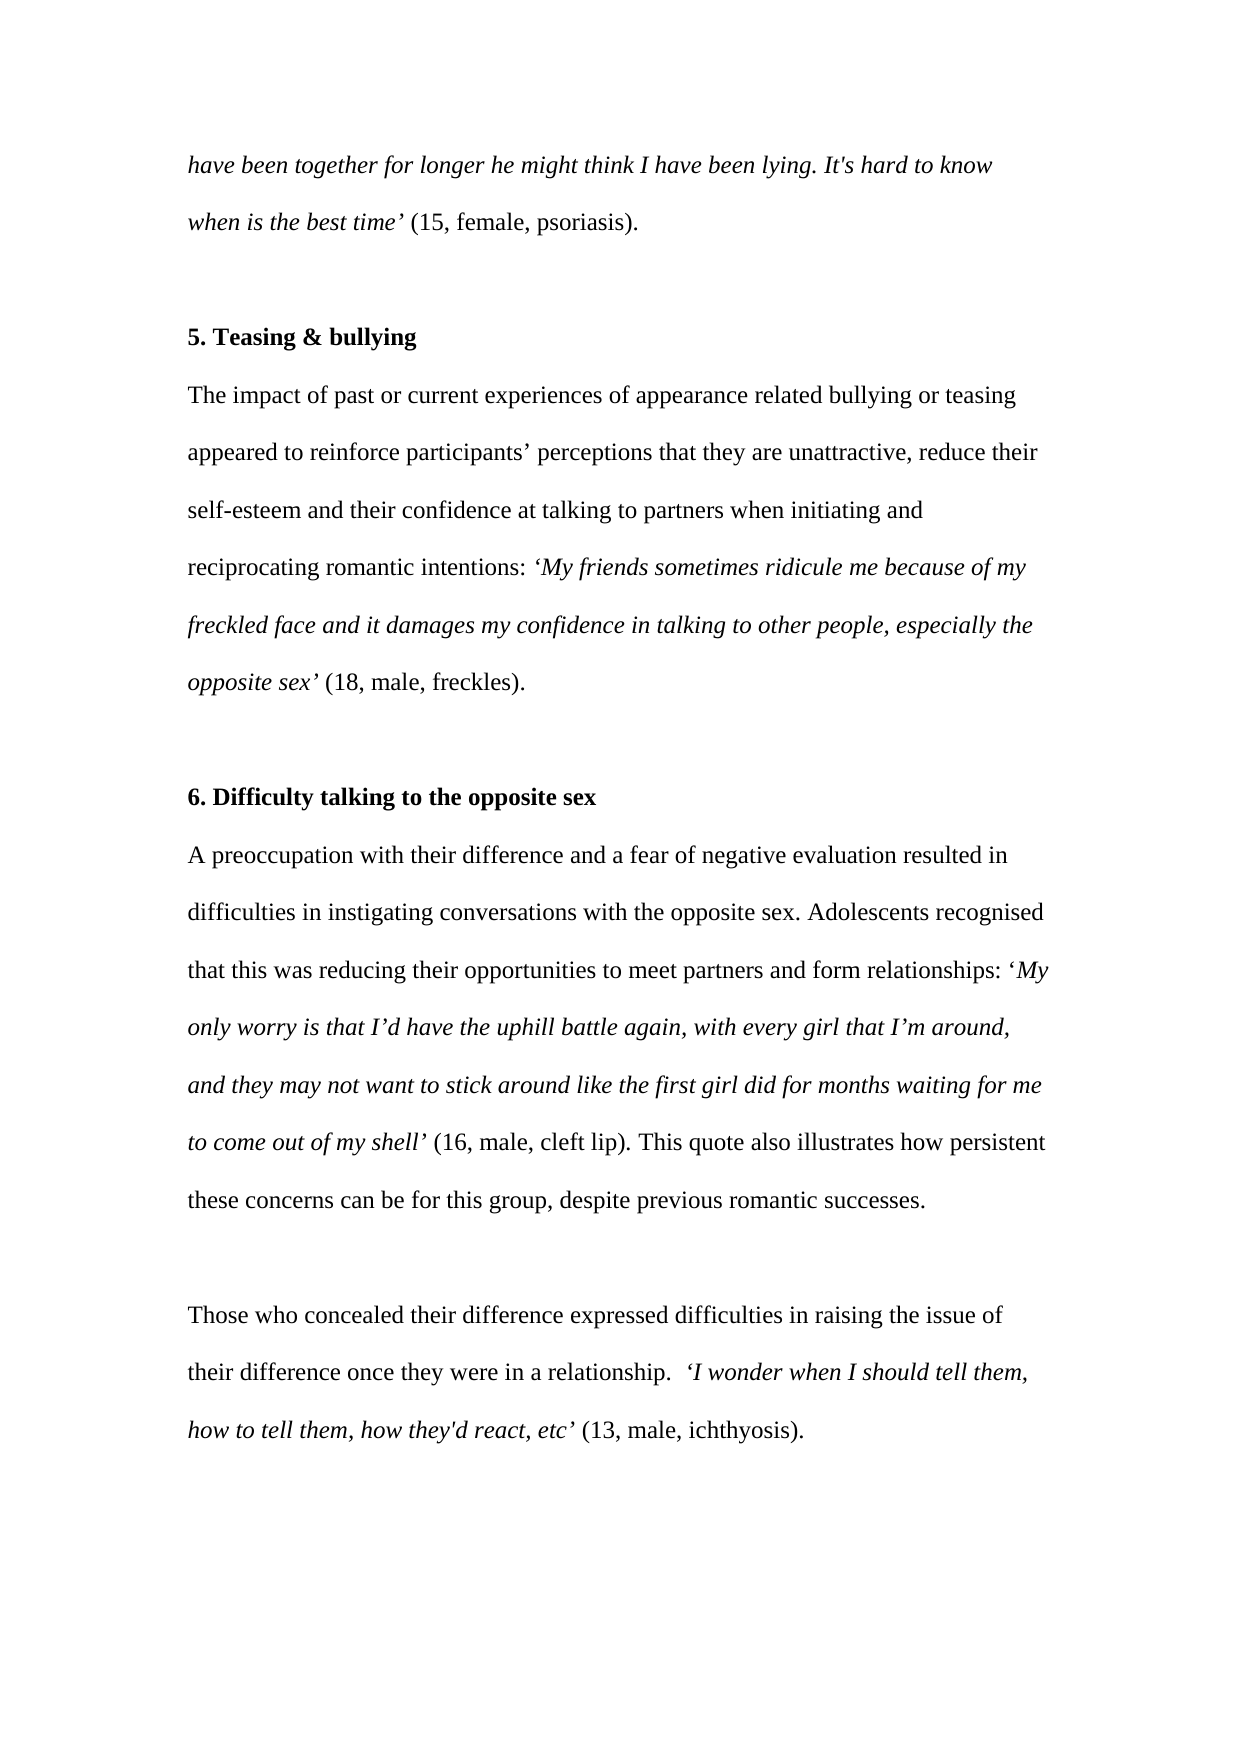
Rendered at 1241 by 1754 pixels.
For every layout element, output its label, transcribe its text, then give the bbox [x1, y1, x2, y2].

subtitle 6. Difficulty talking to the opposite sex [187, 782, 1053, 811]
text The impact of past or current experiences of appearance related bullying or teasing appeared to reinforce participants’ perceptions that they are unattractive, reduce their self-esteem and their confidence at talking to partners when initiating and reciprocating romantic intentions: ‘My friends sometimes ridicule me because of my freckled face and it damages my confidence in talking to other people, especially the opposite sex’ (18, male, freckles). [187, 380, 1053, 696]
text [187, 150, 1053, 236]
text Those who concealed their difference expressed difficulties in raising the issue of their difference once they were in a relationship. ‘I wonder when I should tell them, how to tell them, how they'd react, etc’ (13, male, ichthyosis). [187, 1300, 1053, 1444]
subtitle 5. Teasing & bullying [187, 322, 1053, 351]
subtitle A preoccupation with their difference and a fear of negative evaluation resulted in difficulties in instigating conversations with the opposite sex. Adolescents recognised that this was reducing their opportunities to meet partners and form relationships: ‘My only worry is that I’d have the uphill battle again, with every girl that I’m around, and they may not want to stick around like the first girl did for months waiting for me to come out of my shell’ (16, male, cleft lip). This quote also illustrates how persistent these concerns can be for this group, despite previous romantic successes. [187, 840, 1053, 1214]
